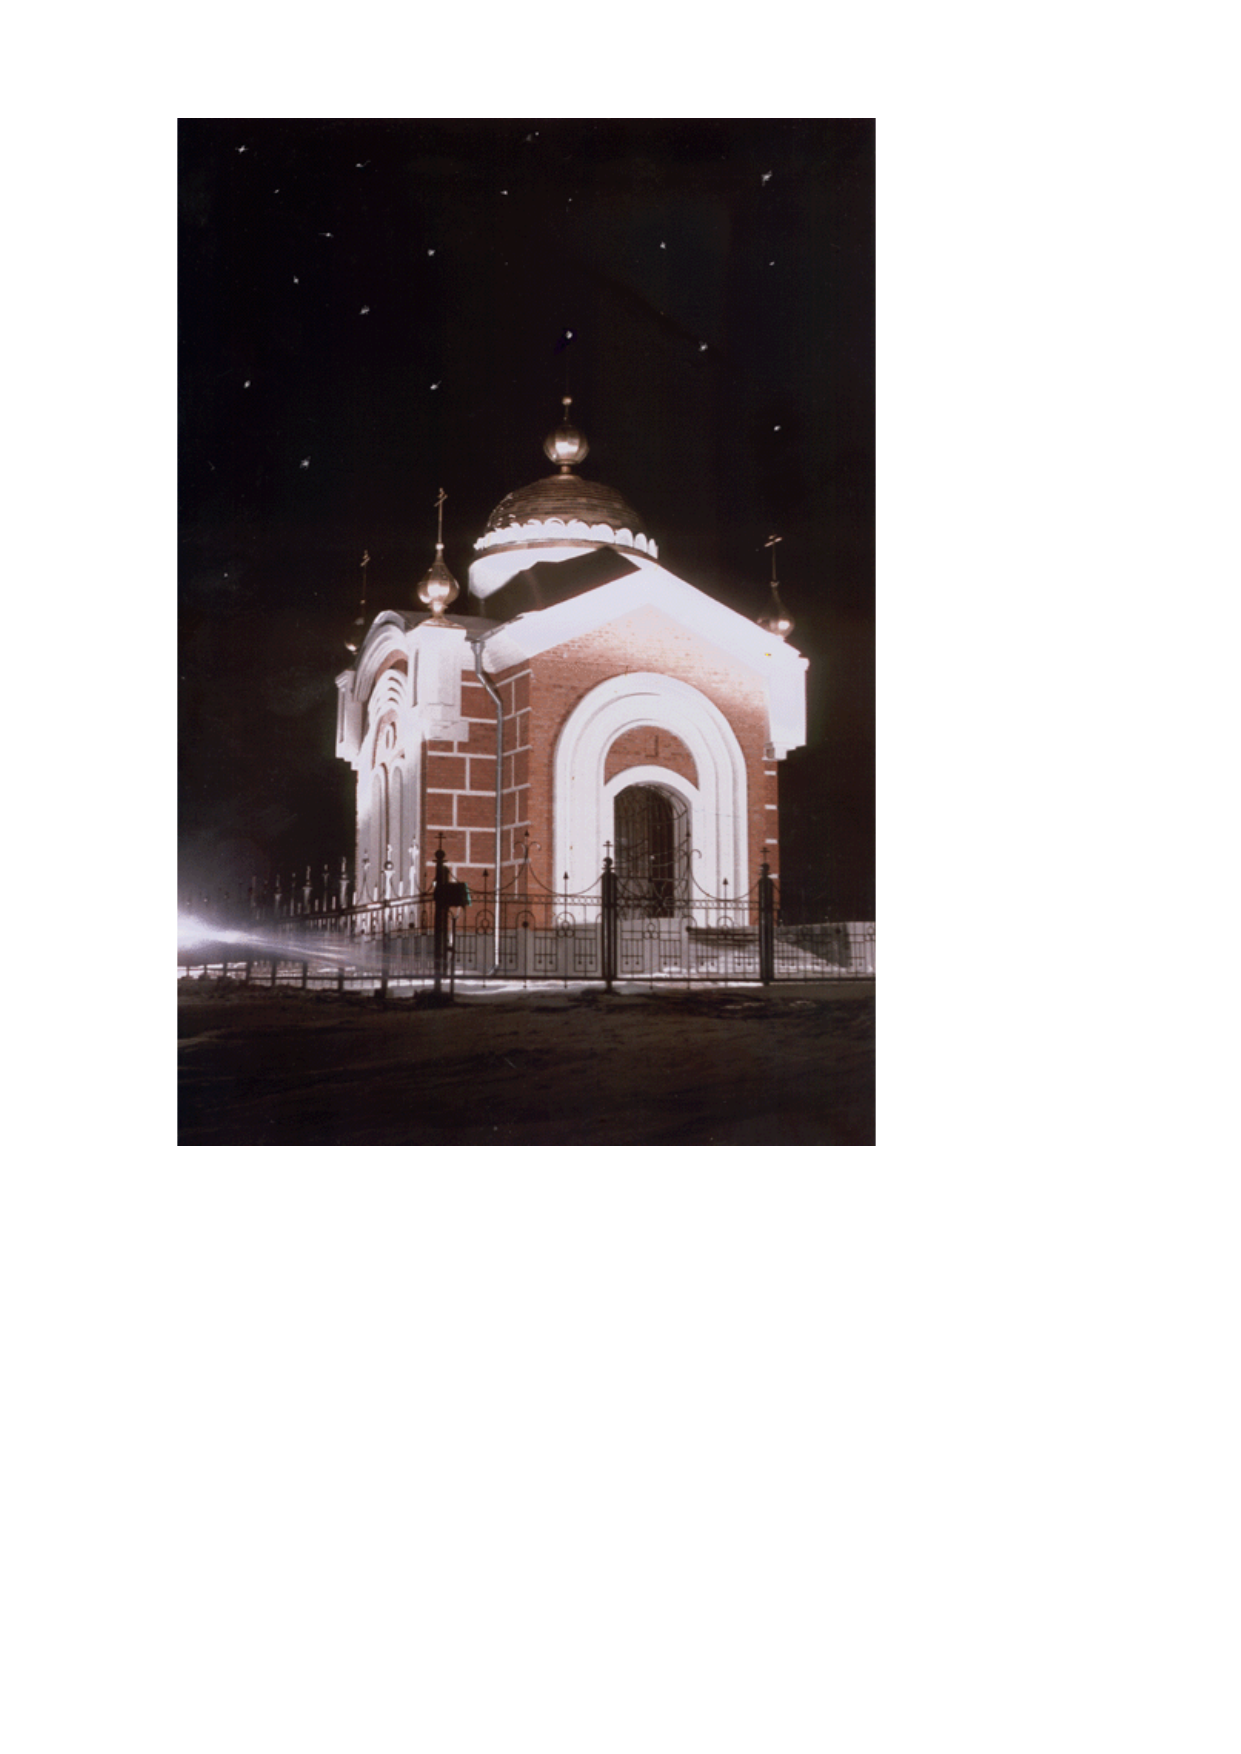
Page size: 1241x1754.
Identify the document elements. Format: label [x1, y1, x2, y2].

picture [177, 118, 876, 1146]
